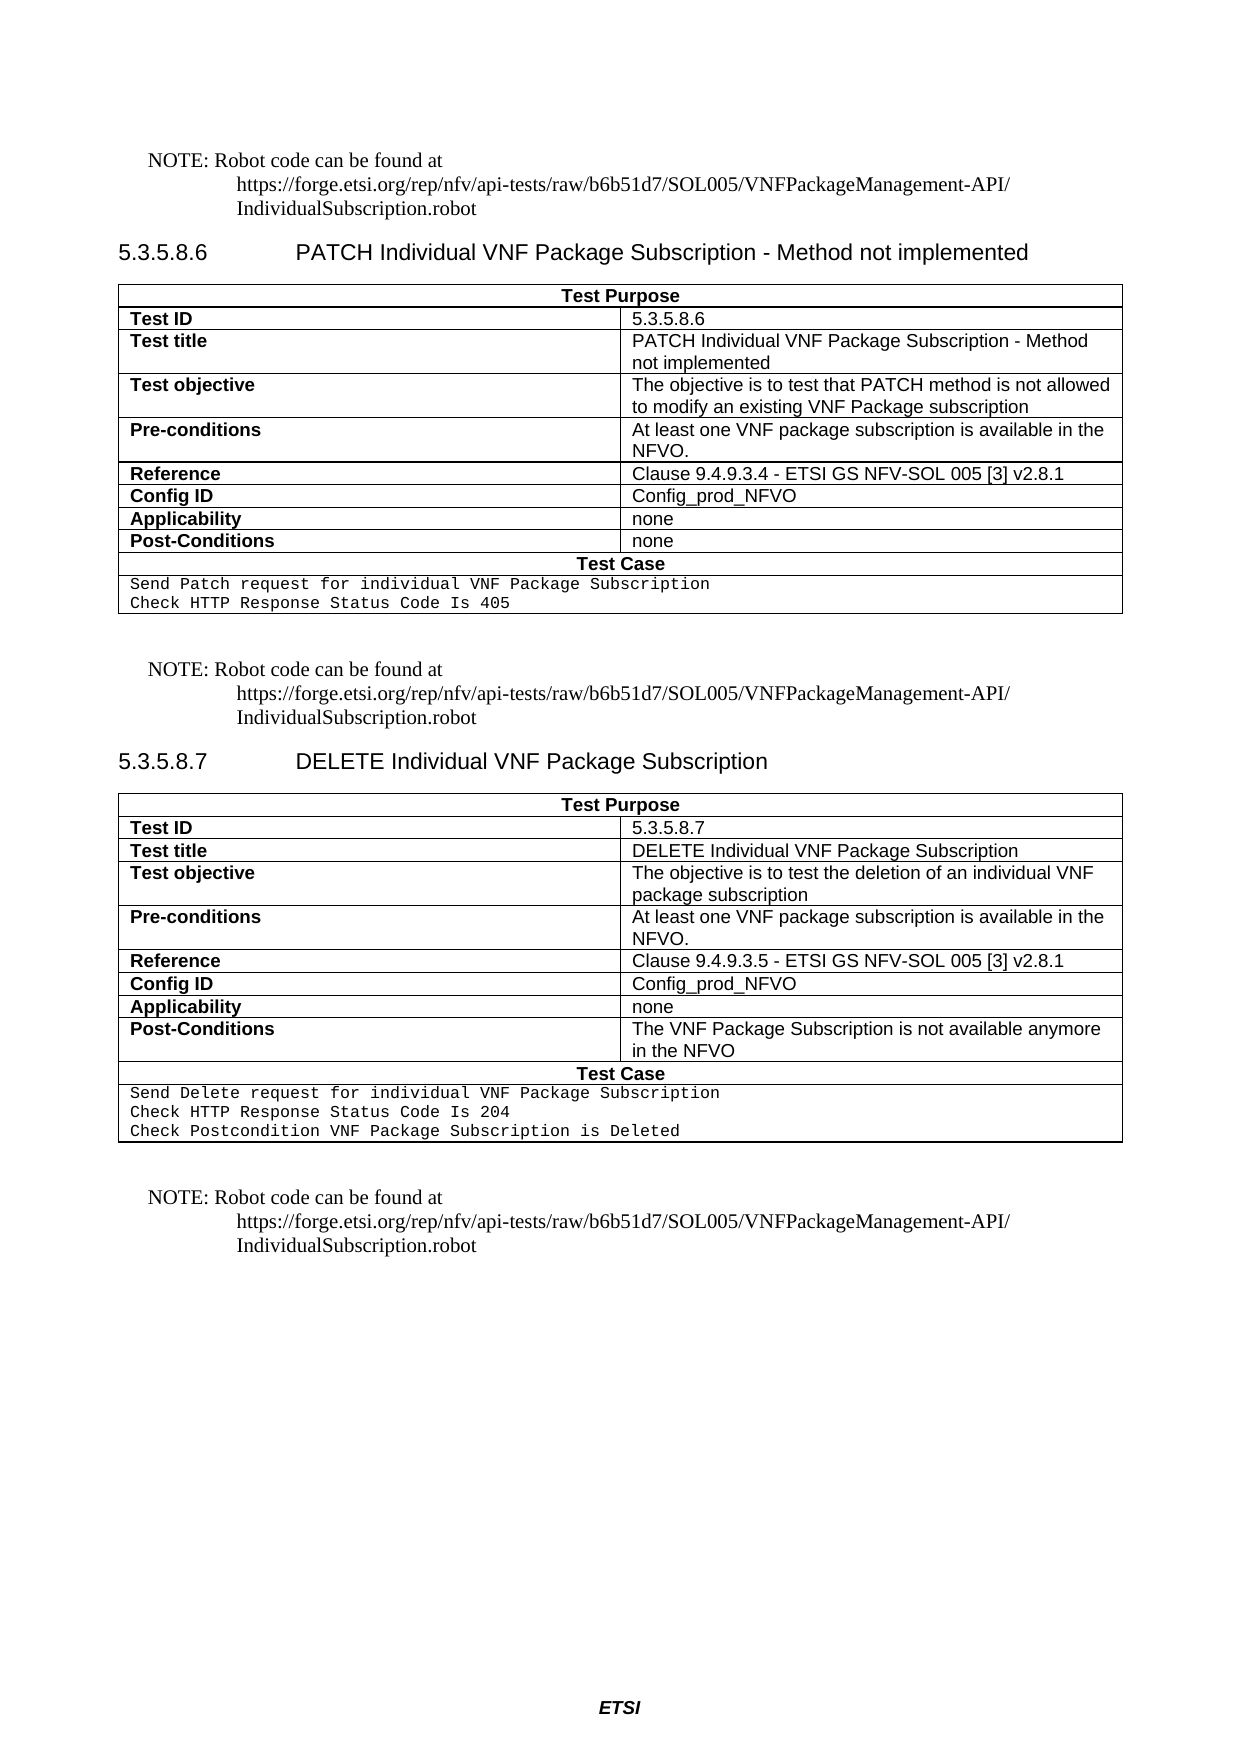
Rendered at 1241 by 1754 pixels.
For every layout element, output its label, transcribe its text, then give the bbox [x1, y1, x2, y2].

subtitle 5.3.5.8.6 PATCH Individual VNF Package Subscription - Method not implemented [118, 239, 1122, 265]
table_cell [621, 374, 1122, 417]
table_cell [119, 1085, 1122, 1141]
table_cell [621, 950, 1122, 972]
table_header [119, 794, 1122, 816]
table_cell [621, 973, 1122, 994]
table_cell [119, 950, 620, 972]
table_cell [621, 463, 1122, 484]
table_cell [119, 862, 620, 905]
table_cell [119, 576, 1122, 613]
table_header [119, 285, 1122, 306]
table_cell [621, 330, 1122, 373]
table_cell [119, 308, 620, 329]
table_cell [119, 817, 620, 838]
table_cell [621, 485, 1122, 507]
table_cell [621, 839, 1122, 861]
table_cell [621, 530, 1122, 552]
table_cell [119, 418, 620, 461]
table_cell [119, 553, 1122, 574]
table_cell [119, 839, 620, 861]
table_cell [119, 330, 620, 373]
subtitle 5.3.5.8.7 DELETE Individual VNF Package Subscription [118, 748, 1122, 774]
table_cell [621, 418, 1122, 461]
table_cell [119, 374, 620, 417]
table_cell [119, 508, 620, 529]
text NOTE: Robot code can be found at https://forge.etsi.org/rep/nfv/api-tests/raw/b6b51d7/SOL005/VNFPackageManagement-API/IndividualSubscription.robot [148, 657, 1122, 729]
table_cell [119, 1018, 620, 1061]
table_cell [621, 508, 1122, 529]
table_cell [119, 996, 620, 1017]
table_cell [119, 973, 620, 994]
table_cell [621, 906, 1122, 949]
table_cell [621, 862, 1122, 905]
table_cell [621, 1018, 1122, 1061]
text NOTE: Robot code can be found at https://forge.etsi.org/rep/nfv/api-tests/raw/b6b51d7/SOL005/VNFPackageManagement-API/IndividualSubscription.robot [148, 1185, 1122, 1257]
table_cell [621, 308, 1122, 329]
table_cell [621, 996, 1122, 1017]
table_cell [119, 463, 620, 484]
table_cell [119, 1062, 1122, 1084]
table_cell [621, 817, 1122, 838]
text NOTE: Robot code can be found at https://forge.etsi.org/rep/nfv/api-tests/raw/b6b51d7/SOL005/VNFPackageManagement-API/IndividualSubscription.robot [148, 148, 1122, 220]
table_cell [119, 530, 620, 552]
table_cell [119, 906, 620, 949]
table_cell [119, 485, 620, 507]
